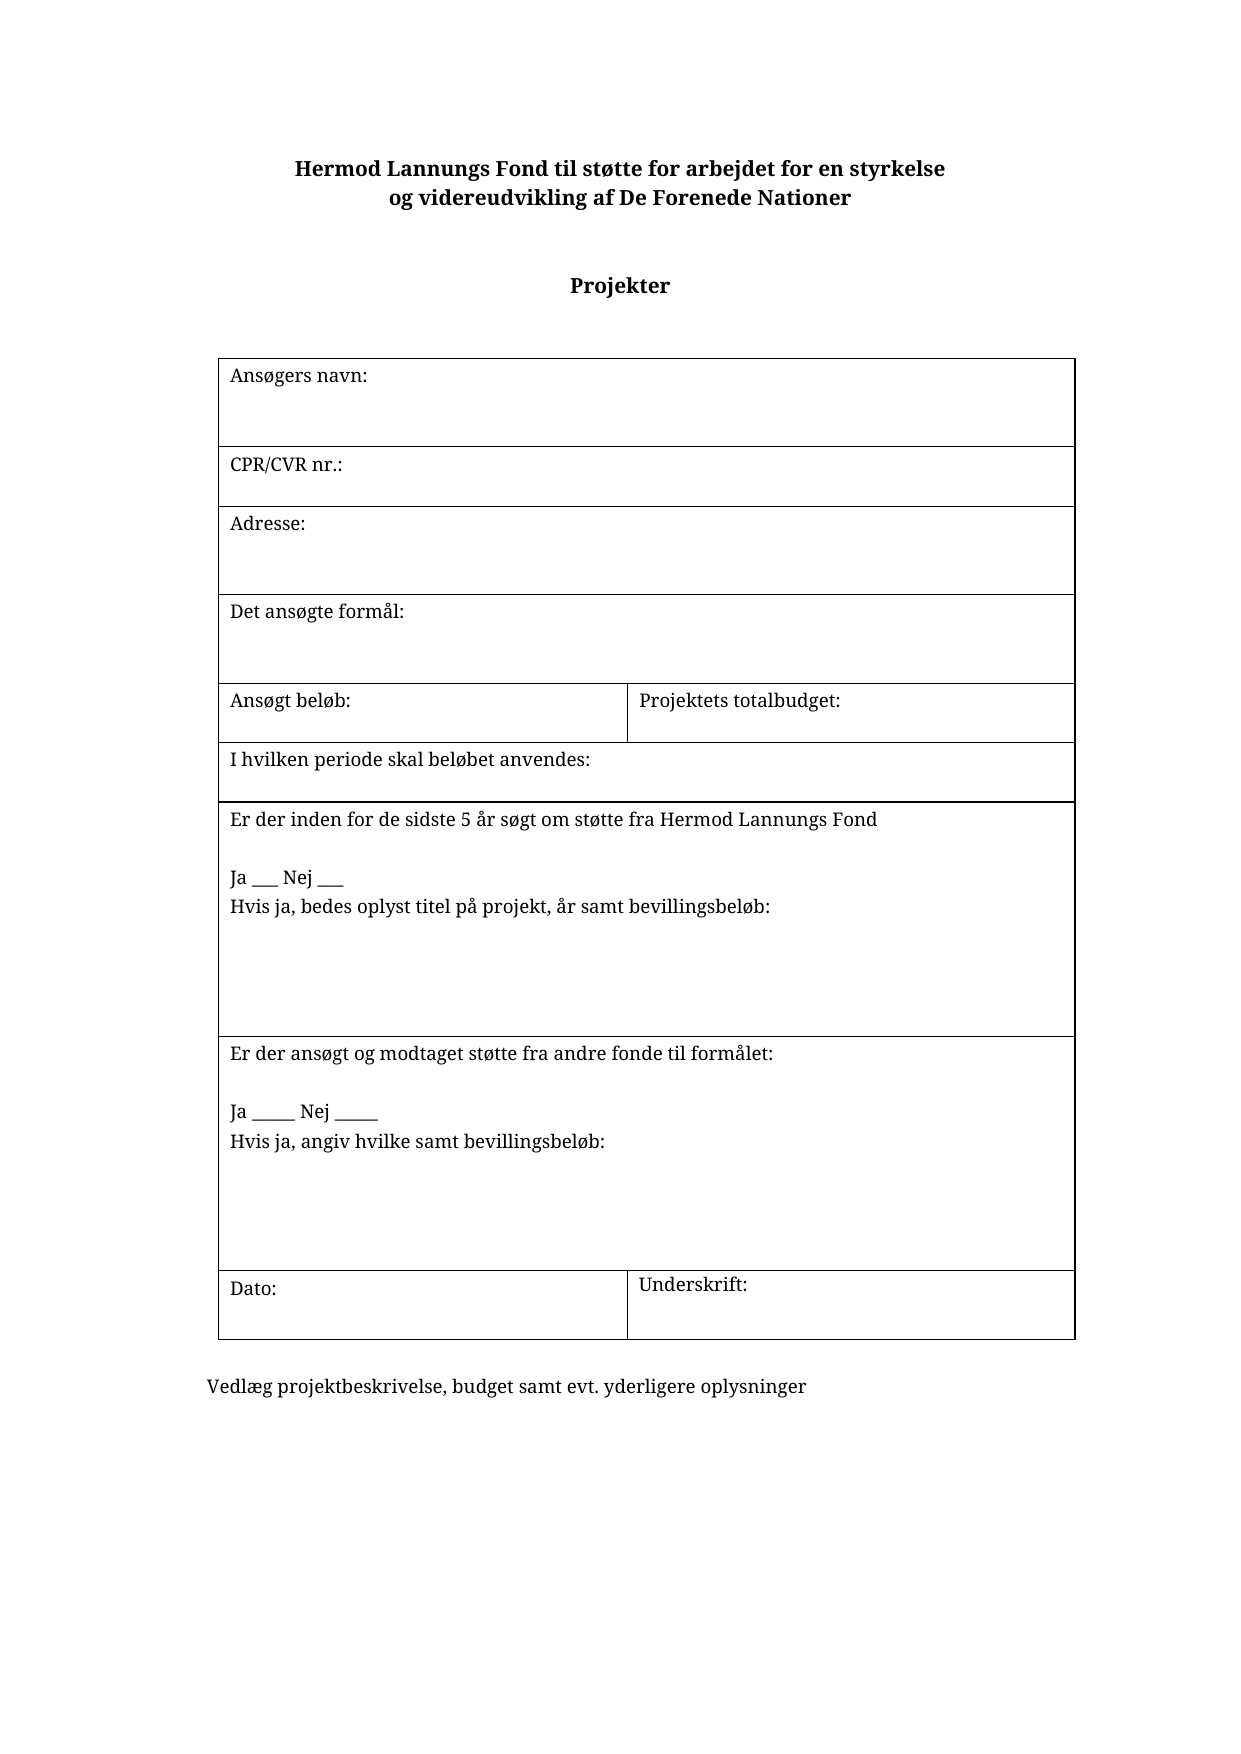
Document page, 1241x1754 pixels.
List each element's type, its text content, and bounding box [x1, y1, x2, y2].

table_cell Adresse: [219, 507, 1074, 594]
table_cell Er der ansøgt og modtaget støtte fra andre fonde til formålet: Ja _____ Nej _____ Hvis ja, angiv hvilke samt bevillingsbeløb: [219, 1037, 1074, 1270]
table_cell Dato: [219, 1271, 627, 1339]
table_cell I hvilken periode skal beløbet anvendes: [219, 743, 1074, 801]
table_cell CPR/CVR nr.: [219, 447, 1074, 506]
table_cell Projektets totalbudget: [628, 684, 1074, 742]
table_cell Underskrift: [628, 1271, 1074, 1339]
text Vedlæg projektbeskrivelse, budget samt evt. yderligere oplysninger [207, 1369, 960, 1398]
table_cell Ansøgt beløb: [219, 684, 627, 742]
table_header Ansøgers navn: [219, 359, 1074, 446]
table_cell Det ansøgte formål: [219, 595, 1074, 683]
table_cell Er der inden for de sidste 5 år søgt om støtte fra Hermod Lannungs Fond Ja ___ Nej ___ Hvis ja, bedes oplyst titel på projekt, år samt bevillingsbeløb: [219, 803, 1074, 1036]
